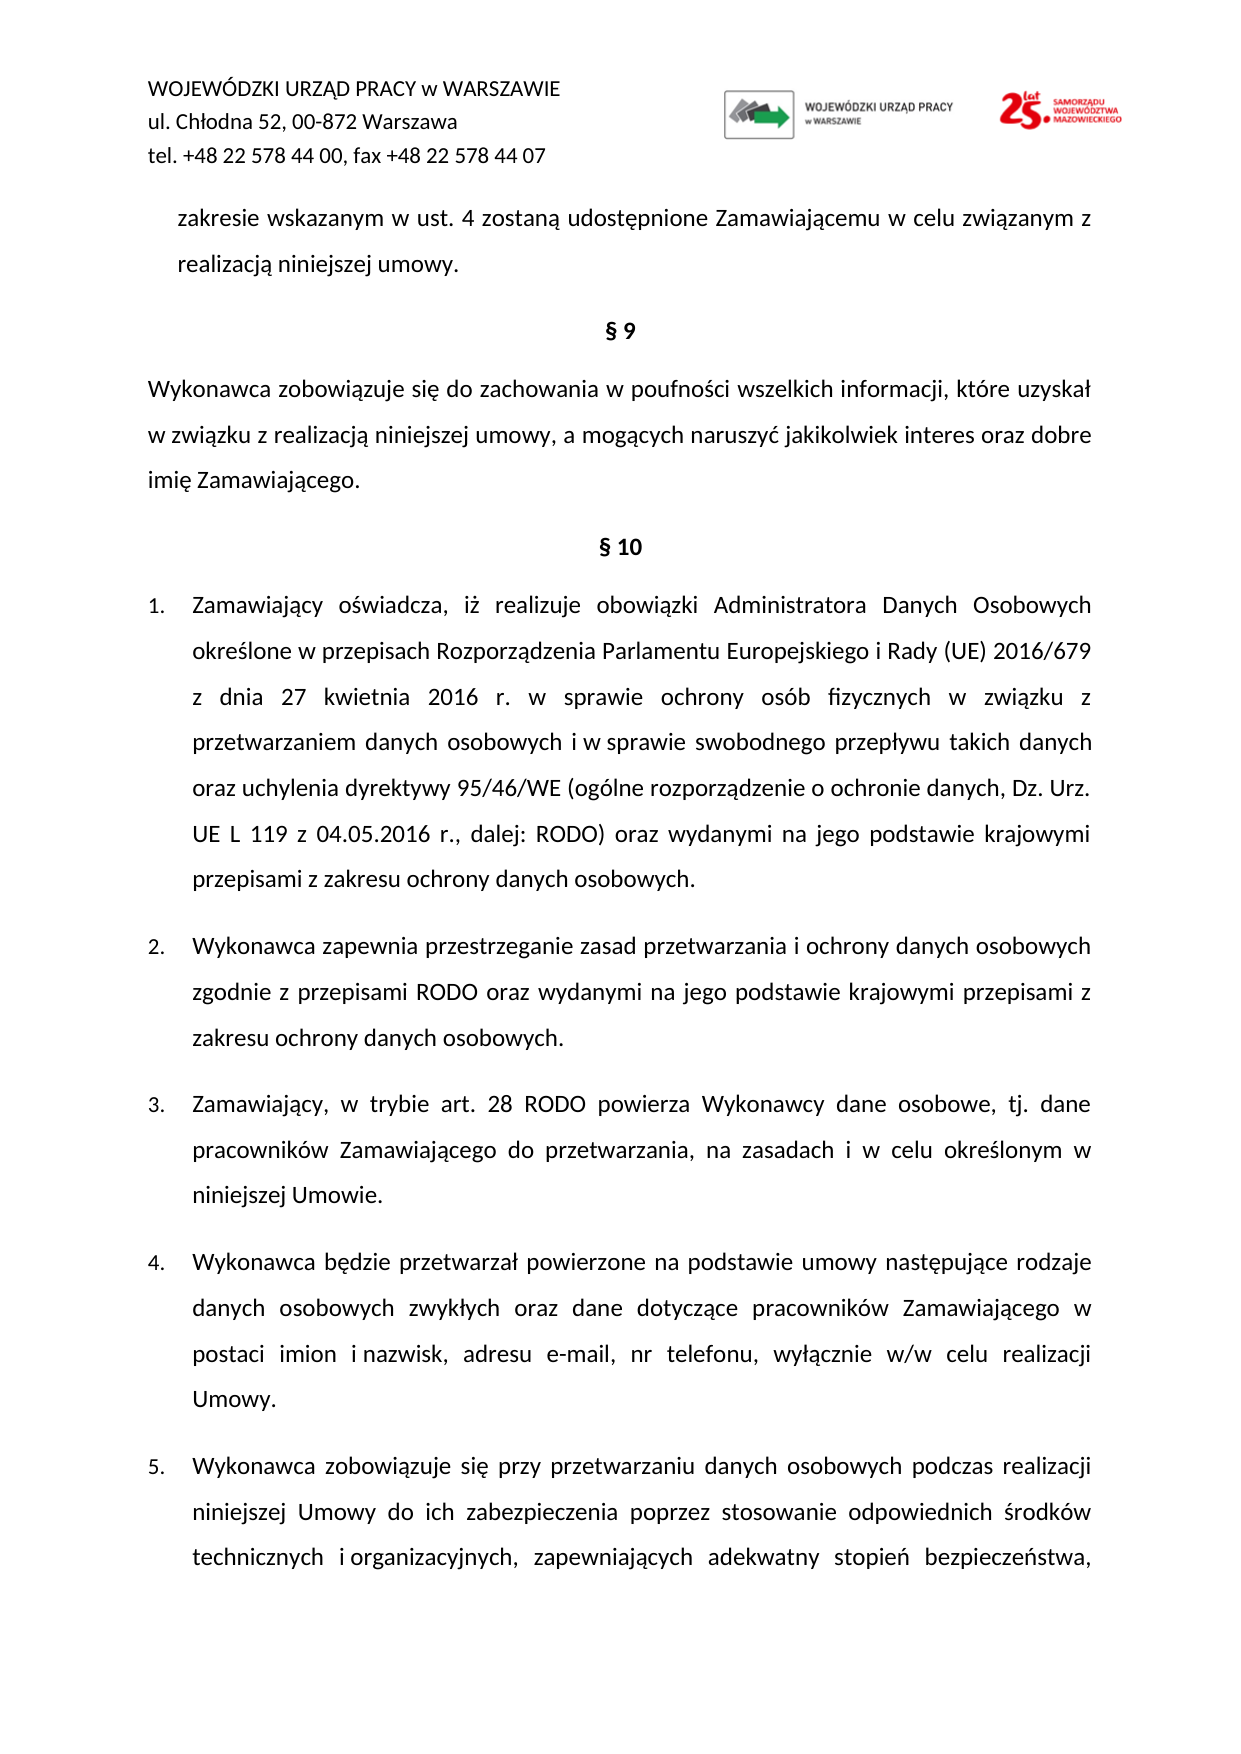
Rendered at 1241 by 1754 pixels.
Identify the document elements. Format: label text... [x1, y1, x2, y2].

text § 10 [148, 531, 1093, 562]
list Wykonawca będzie przetwarzał powierzone na podstawie umowy następujące rodzaje danych osobowych zwykłych oraz dane dotyczące pracowników Zamawiającego w postaci imion i nazwisk, adresu e-mail, nr telefonu, wyłącznie w/w celu realizacji Umowy. [148, 1246, 1093, 1414]
list Zamawiający, w trybie art. 28 RODO powierza Wykonawcy dane osobowe, tj. dane pracowników Zamawiającego do przetwarzania, na zasadach i w celu określonym w niniejszej Umowie. [148, 1088, 1093, 1210]
text Wykonawca zobowiązuje się do zachowania w poufności wszelkich informacji, które uzyskał w związku z realizacją niniejszej umowy, a mogących naruszyć jakikolwiek interes oraz dobre imię Zamawiającego. [148, 373, 1093, 495]
list Wykonawca zapewnia przestrzeganie zasad przetwarzania i ochrony danych osobowych zgodnie z przepisami RODO oraz wydanymi na jego podstawie krajowymi przepisami z zakresu ochrony danych osobowych. [148, 930, 1093, 1052]
picture [696, 70, 1149, 156]
text § 9 [148, 315, 1093, 345]
list Zamawiający oświadcza, iż realizuje obowiązki Administratora Danych Osobowych określone w przepisach Rozporządzenia Parlamentu Europejskiego i Rady (UE) 2016/679 z dnia 27 kwietnia 2016 r. w sprawie ochrony osób fizycznych w związku z przetwarzaniem danych osobowych i w sprawie swobodnego przepływu takich danych oraz uchylenia dyrektywy 95/46/WE (ogólne rozporządzenie o ochronie danych, Dz. Urz. UE L 119 z 04.05.2016 r., dalej: RODO) oraz wydanymi na jego podstawie krajowymi przepisami z zakresu ochrony danych osobowych. [148, 589, 1093, 894]
